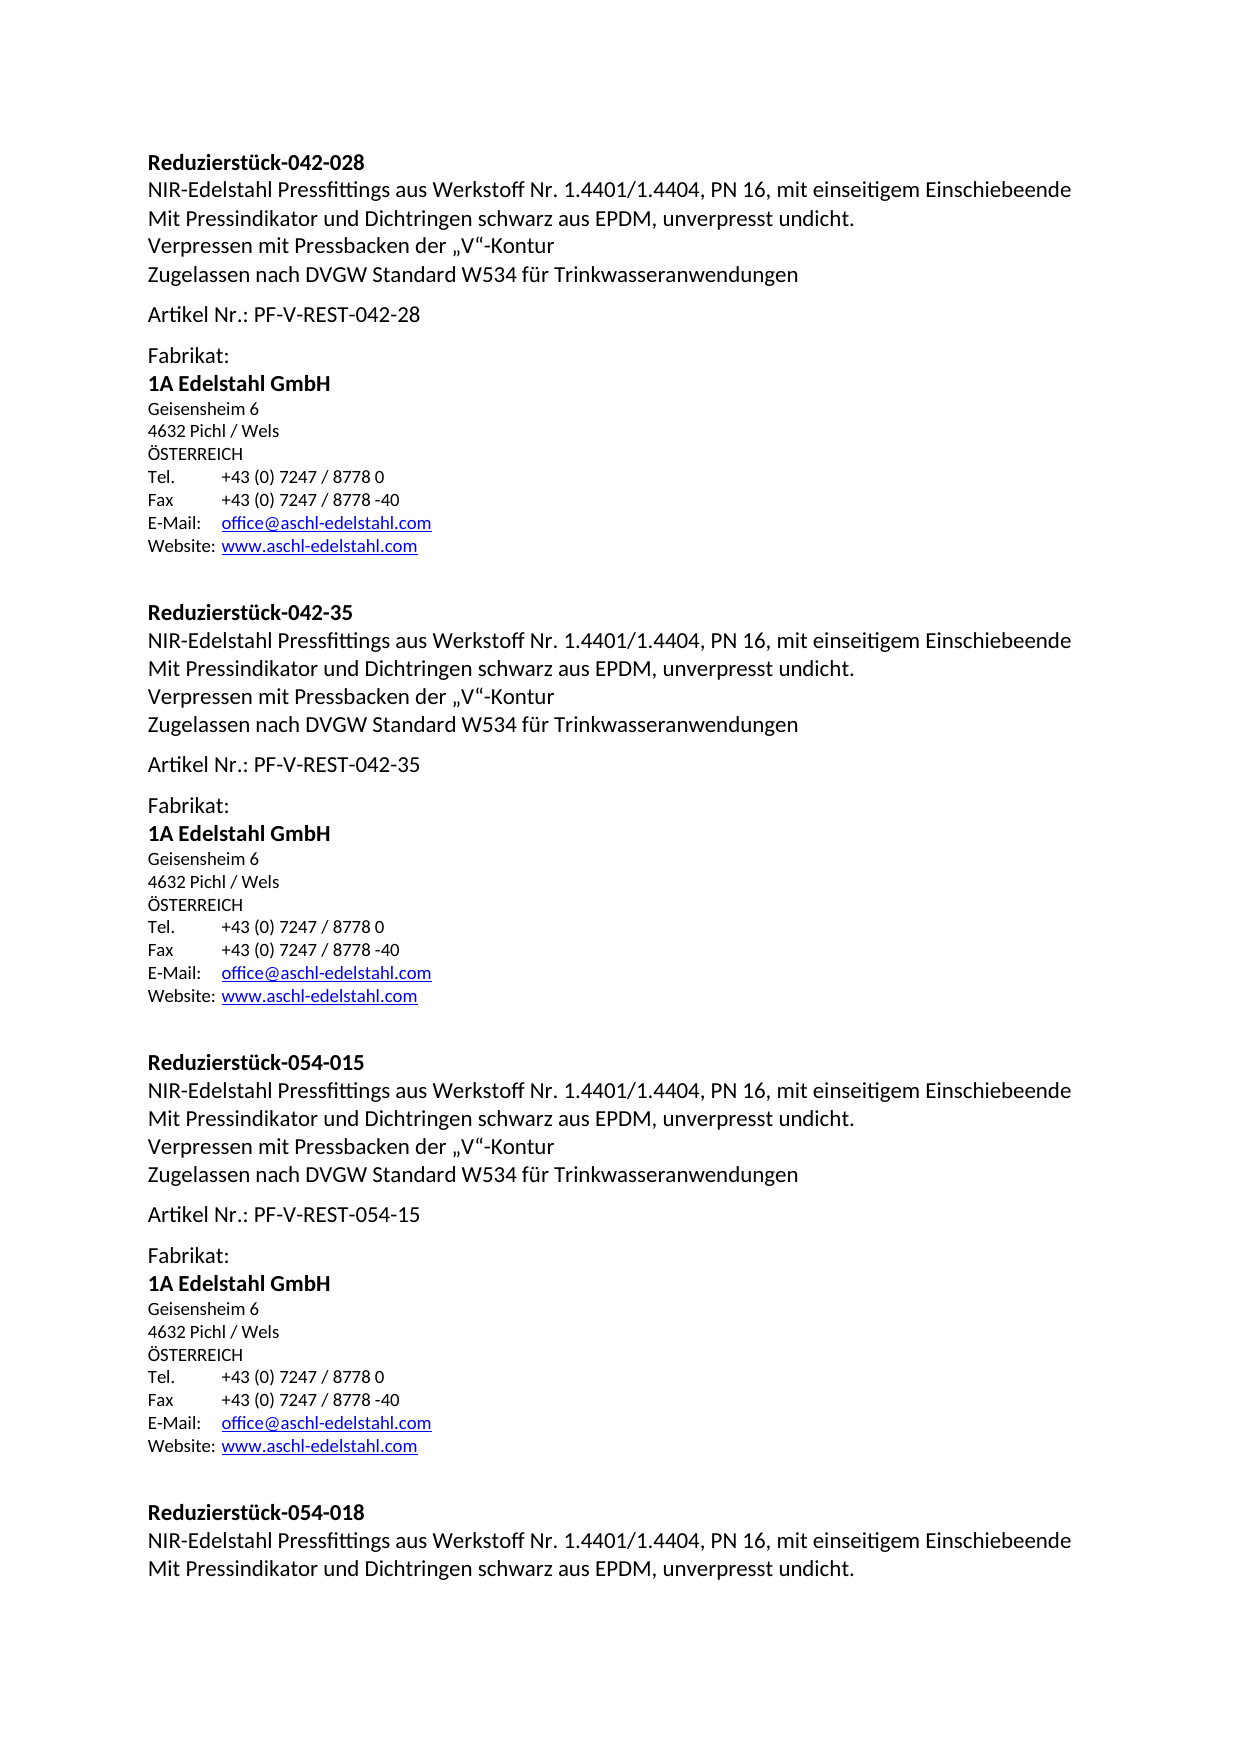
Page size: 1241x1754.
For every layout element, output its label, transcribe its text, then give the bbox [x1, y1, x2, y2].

text Reduzierstück-054-015 NIR-Edelstahl Pressfittings aus Werkstoff Nr. 1.4401/1.4404, PN 16, mit einseitigem Einschiebeende Mit Pressindikator und Dichtringen schwarz aus EPDM, unverpresst undicht. Verpressen mit Pressbacken der „V“-Kontur Zugelassen nach DVGW Standard W534 für Trinkwasseranwendungen [148, 1048, 1093, 1188]
text Artikel Nr.: PF-V-REST-042-35 [148, 750, 1093, 778]
text Reduzierstück-042-35 NIR-Edelstahl Pressfittings aus Werkstoff Nr. 1.4401/1.4404, PN 16, mit einseitigem Einschiebeende Mit Pressindikator und Dichtringen schwarz aus EPDM, unverpresst undicht. Verpressen mit Pressbacken der „V“-Kontur Zugelassen nach DVGW Standard W534 für Trinkwasseranwendungen [148, 598, 1093, 738]
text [148, 1498, 1093, 1582]
text Artikel Nr.: PF-V-REST-042-28 [148, 300, 1093, 328]
text Reduzierstück-042-028 NIR-Edelstahl Pressfittings aus Werkstoff Nr. 1.4401/1.4404, PN 16, mit einseitigem Einschiebeende Mit Pressindikator und Dichtringen schwarz aus EPDM, unverpresst undicht. Verpressen mit Pressbacken der „V“-Kontur Zugelassen nach DVGW Standard W534 für Trinkwasseranwendungen [148, 148, 1093, 288]
text Artikel Nr.: PF-V-REST-054-15 [148, 1200, 1093, 1228]
